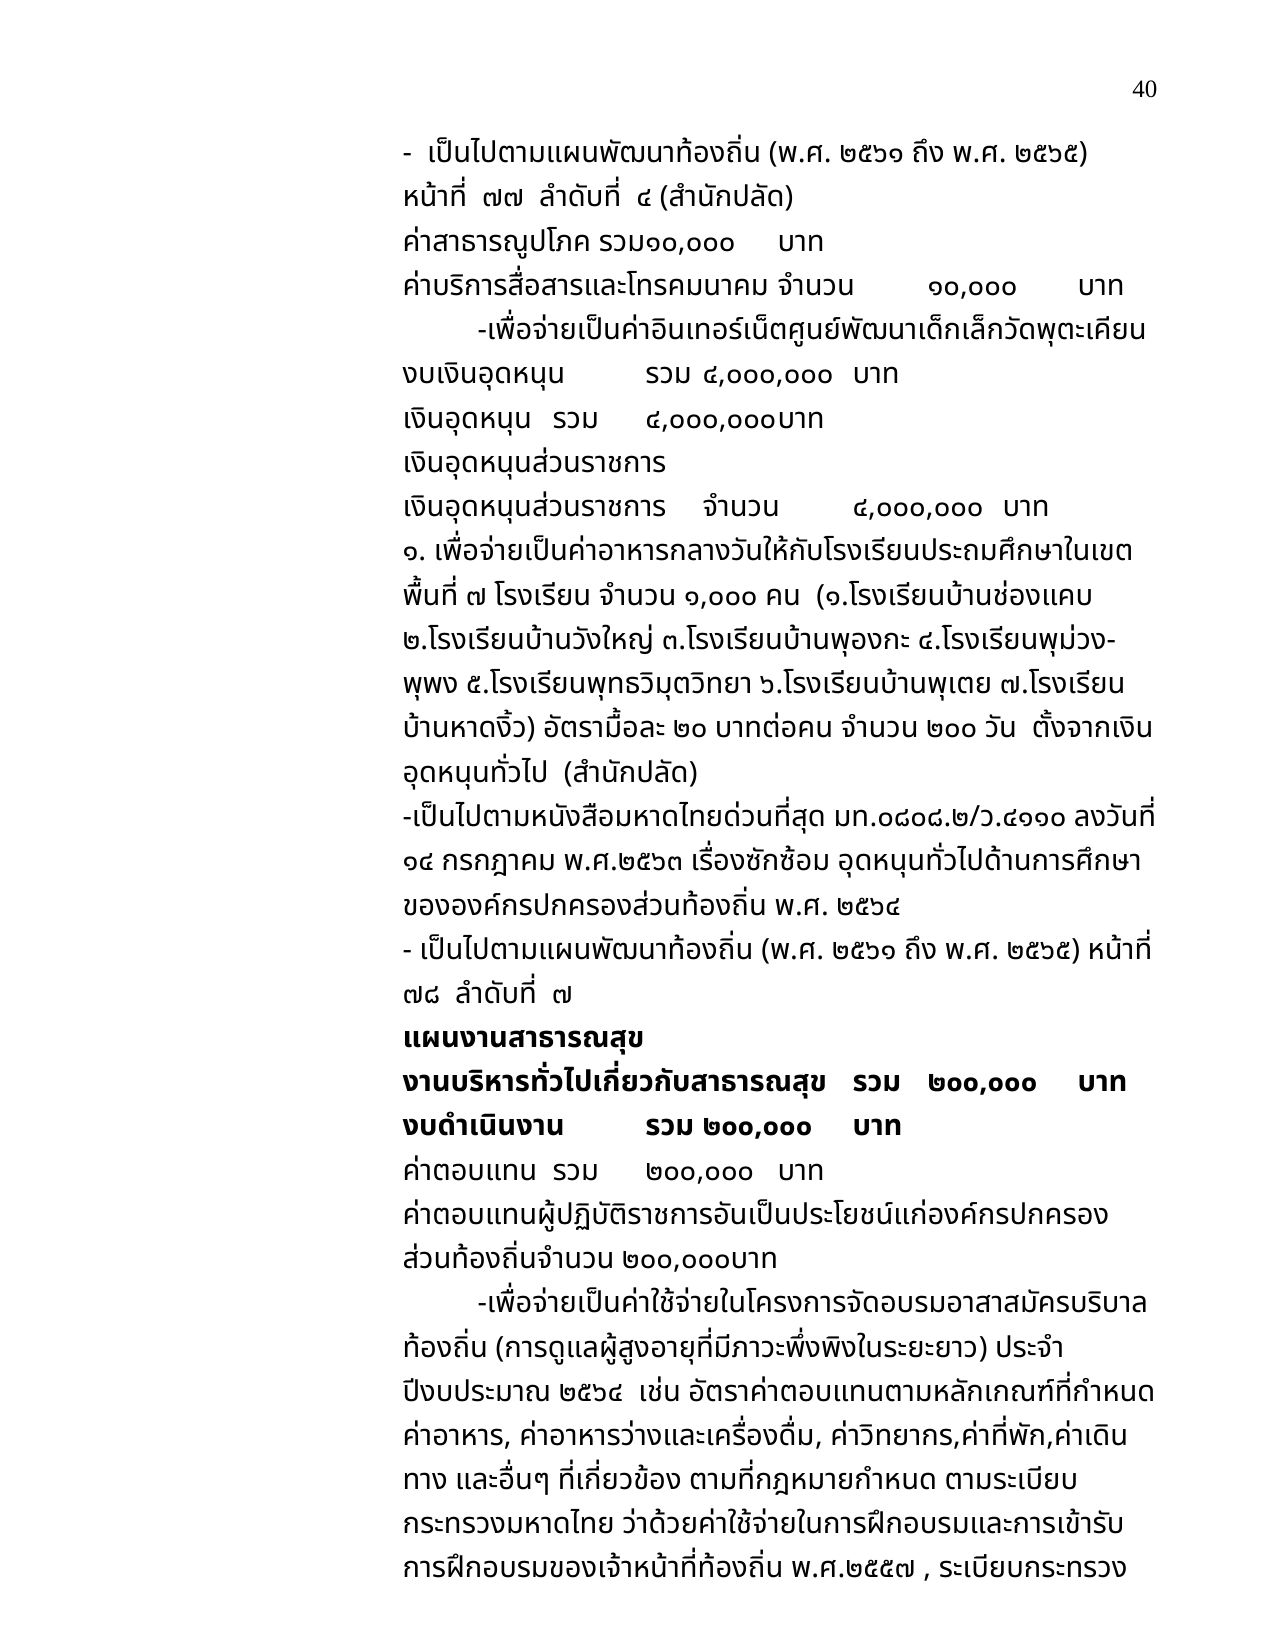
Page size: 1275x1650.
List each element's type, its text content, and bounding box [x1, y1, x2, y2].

text งบดำเนินงาน รวม ๒๐๐,๐๐๐ บาท [402, 1105, 1157, 1149]
text ค่าตอบแทนผู้ปฏิบัติราชการอันเป็นประโยชน์แก่องค์กรปกครองส่วนท้องถิ่นจำนวน ๒๐๐,๐๐๐บาท [402, 1193, 1157, 1282]
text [402, 1282, 1157, 1591]
text งานบริหารทั่วไปเกี่ยวกับสาธารณสุข รวม ๒๐๐,๐๐๐ บาท [402, 1060, 1157, 1105]
text - เป็นไปตามแผนพัฒนาท้องถิ่น (พ.ศ. ๒๕๖๑ ถึง พ.ศ. ๒๕๖๕) หน้าที่ ๗๘ ลำดับที่ ๗ [402, 928, 1157, 1016]
text ๑. เพื่อจ่ายเป็นค่าอาหารกลางวันให้กับโรงเรียนประถมศึกษาในเขตพื้นที่ ๗ โรงเรียน จำนวน ๑,๐๐๐ คน (๑.โรงเรียนบ้านช่องแคบ ๒.โรงเรียนบ้านวังใหญ่ ๓.โรงเรียนบ้านพุองกะ ๔.โรงเรียนพุม่วง-พุพง ๕.โรงเรียนพุทธวิมุตวิทยา ๖.โรงเรียนบ้านพุเตย ๗.โรงเรียนบ้านหาดงิ้ว) อัตรามื้อละ ๒๐ บาทต่อคน จำนวน ๒๐๐ วัน ตั้งจากเงินอุดหนุนทั่วไป (สำนักปลัด) [402, 529, 1157, 795]
text -เพื่อจ่ายเป็นค่าอินเทอร์เน็ตศูนย์พัฒนาเด็กเล็กวัดพุตะเคียน [402, 308, 1157, 353]
text เงินอุดหนุนส่วนราชการ [402, 441, 1157, 485]
text ค่าตอบแทน รวม ๒๐๐,๐๐๐ บาท [402, 1149, 1157, 1193]
text - เป็นไปตามแผนพัฒนาท้องถิ่น (พ.ศ. ๒๕๖๑ ถึง พ.ศ. ๒๕๖๕) หน้าที่ ๗๗ ลำดับที่ ๔ (สำนักปลัด) [402, 131, 1157, 220]
text ค่าบริการสื่อสารและโทรคมนาคม จำนวน ๑๐,๐๐๐ บาท [402, 264, 1157, 308]
text งบเงินอุดหนุน รวม ๔,๐๐๐,๐๐๐ บาท [402, 353, 1157, 397]
text เงินอุดหนุน รวม ๔,๐๐๐,๐๐๐ บาท [402, 397, 1157, 441]
text ค่าสาธารณูปโภค รวม ๑๐,๐๐๐ บาท [402, 220, 1157, 264]
text แผนงานสาธารณสุข [402, 1016, 1157, 1060]
text -เป็นไปตามหนังสือมหาดไทยด่วนที่สุด มท.๐๘๐๘.๒/ว.๔๑๑๐ ลงวันที่ ๑๔ กรกฎาคม พ.ศ.๒๕๖๓ เรื่องซักซ้อม อุดหนุนทั่วไปด้านการศึกษาขององค์กรปกครองส่วนท้องถิ่น พ.ศ. ๒๕๖๔ [402, 795, 1157, 928]
text เงินอุดหนุนส่วนราชการ จำนวน ๔,๐๐๐,๐๐๐ บาท [402, 485, 1157, 529]
